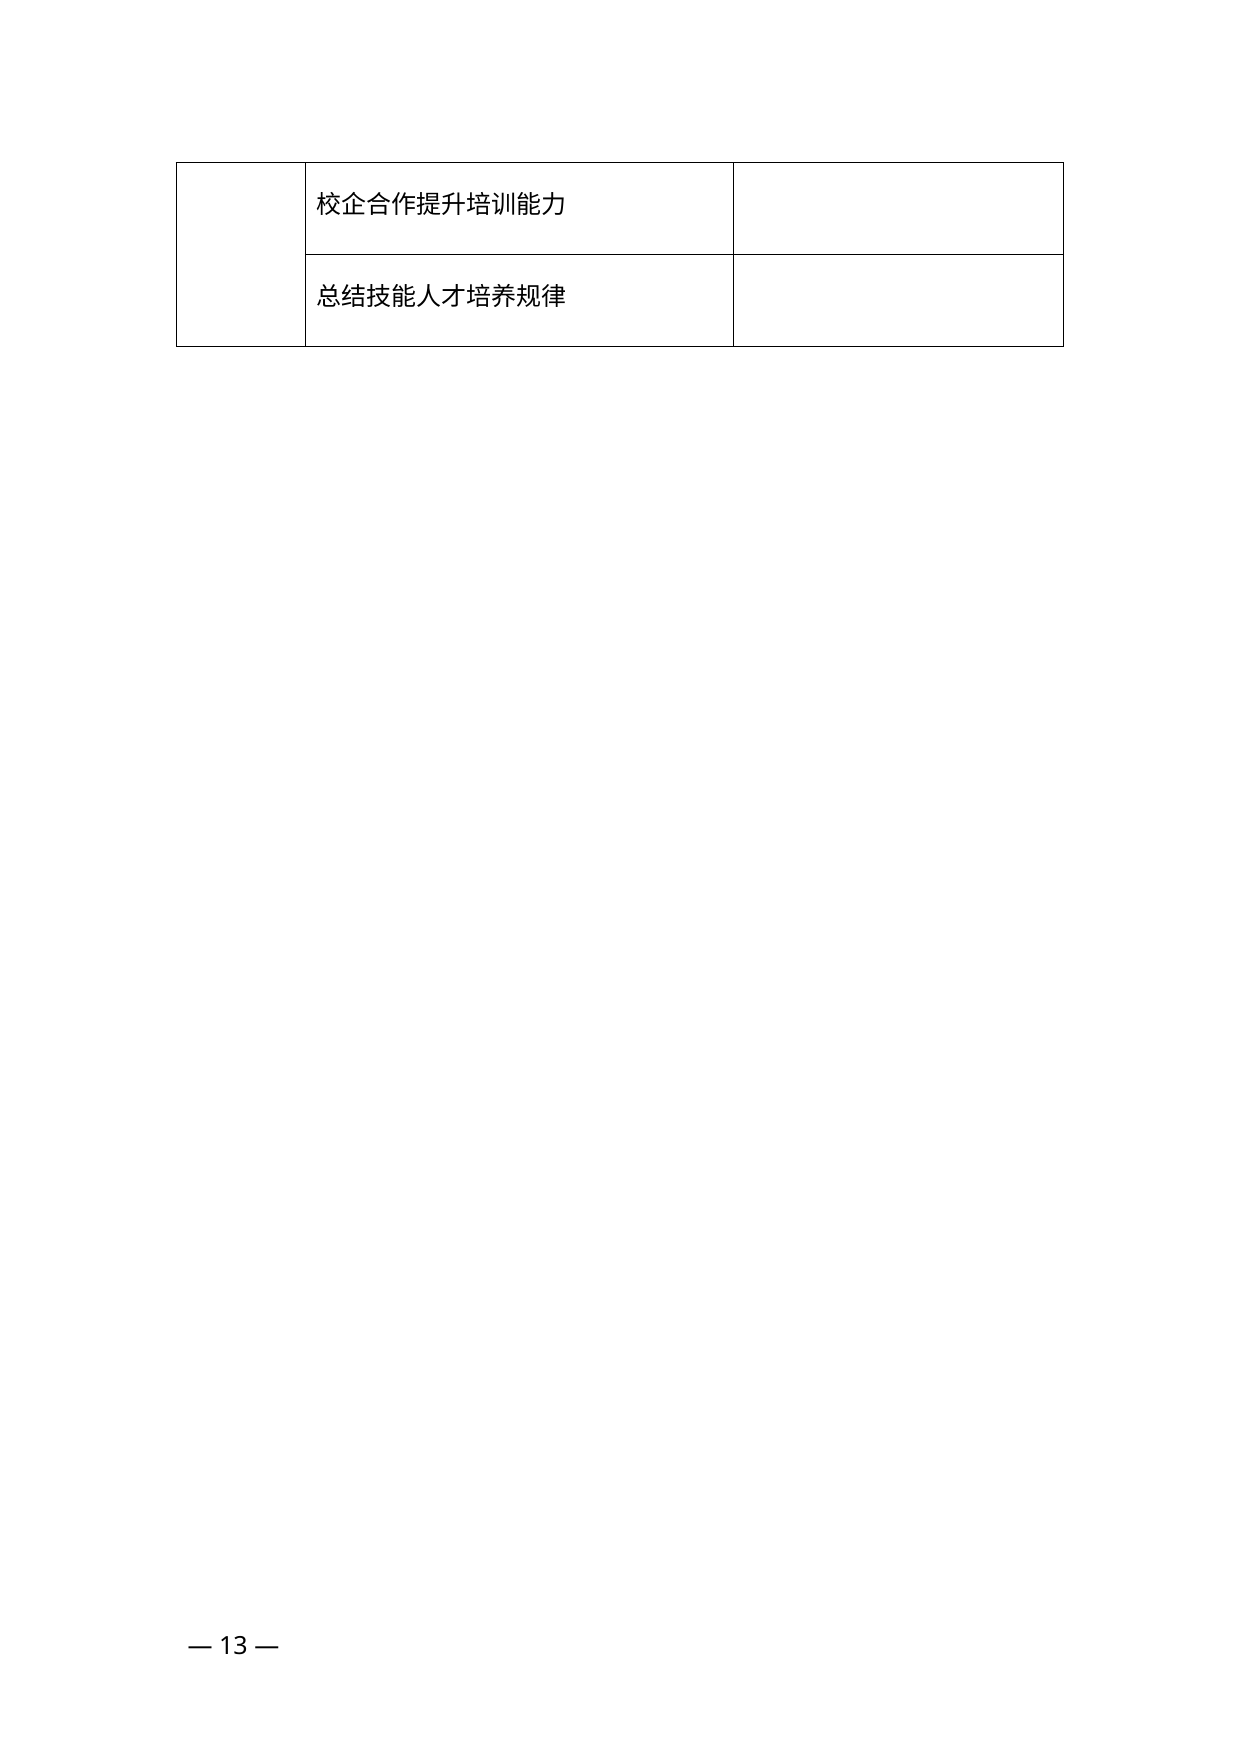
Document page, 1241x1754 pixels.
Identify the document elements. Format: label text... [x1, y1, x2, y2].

table_cell 总结技能人才培养规律 [306, 255, 733, 346]
table_cell [734, 255, 1063, 346]
table_cell 校企合作提升培训能力 [306, 163, 733, 254]
table_cell [734, 163, 1063, 254]
